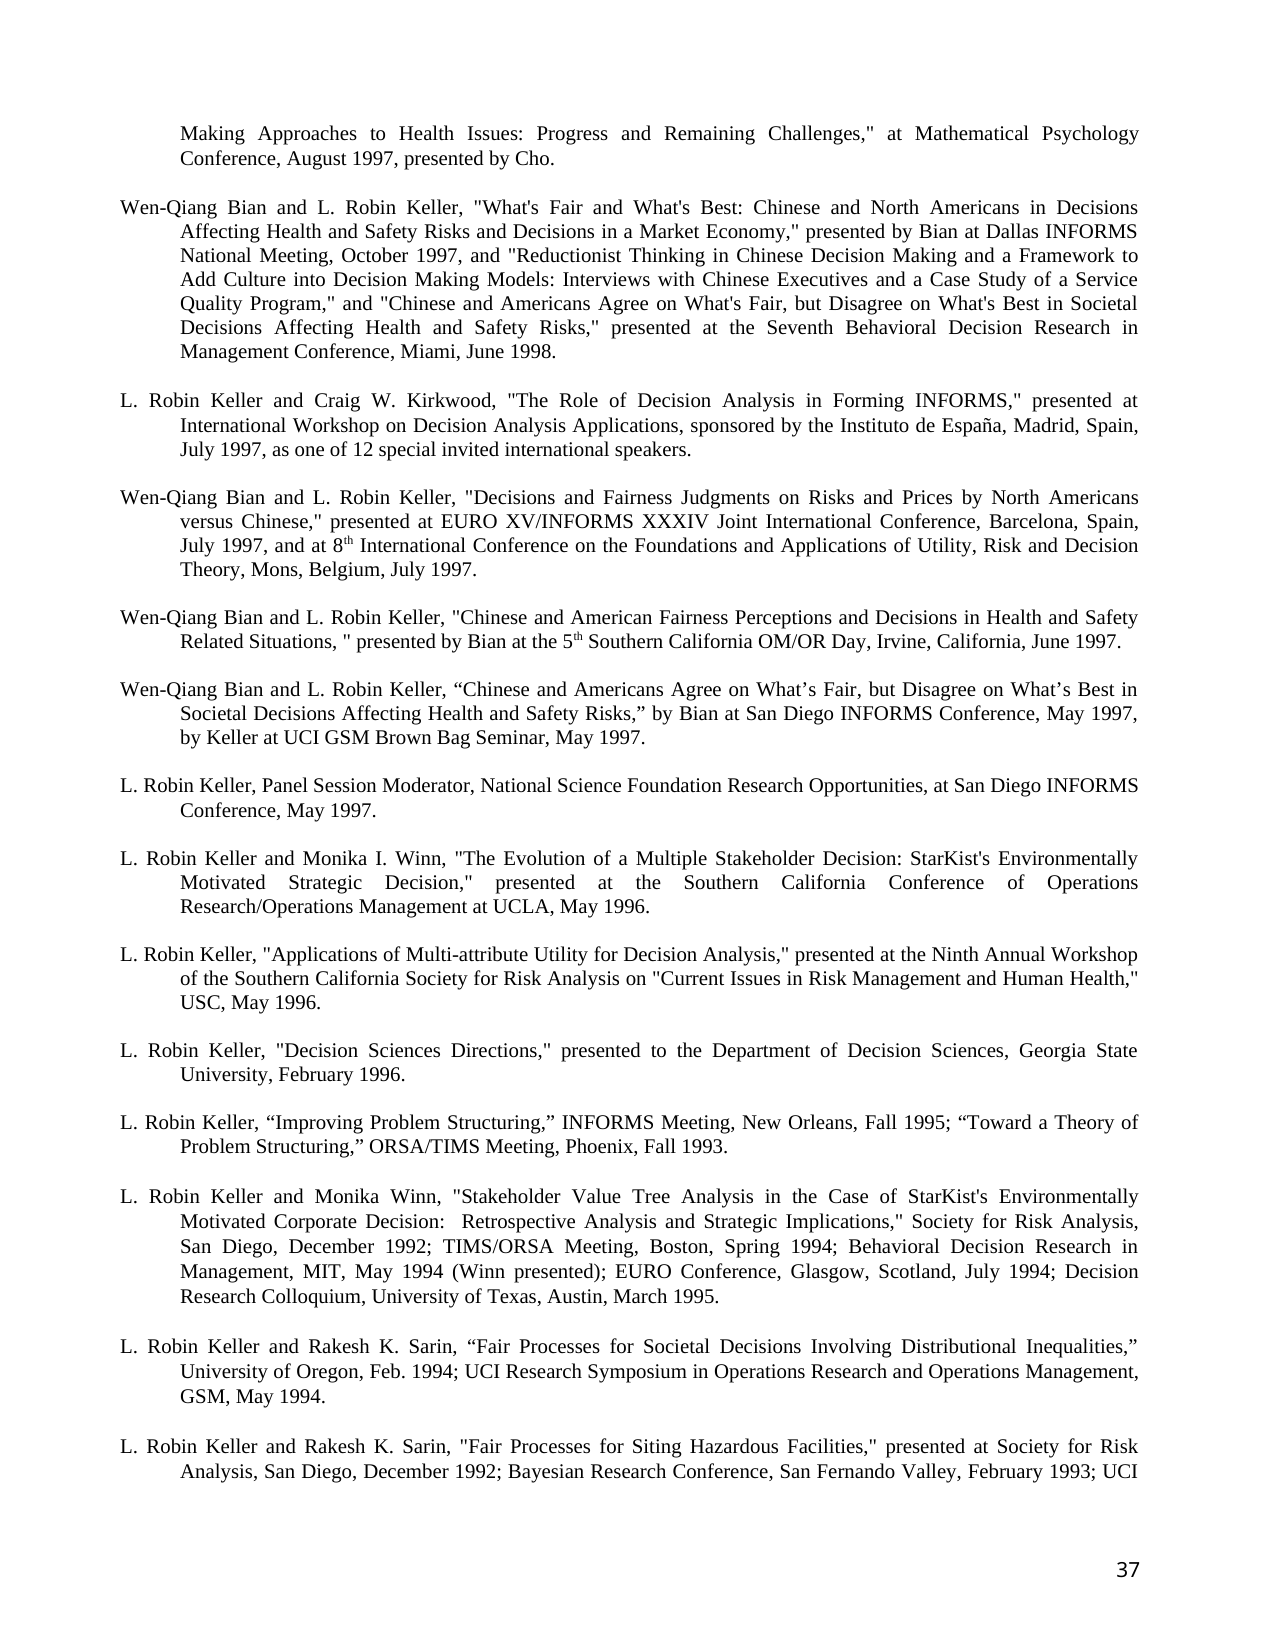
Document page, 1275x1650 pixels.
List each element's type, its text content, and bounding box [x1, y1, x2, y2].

text L. Robin Keller, Panel Session Moderator, National Science Foundation Research Opportunities, at San Diego INFORMS Conference, May 1997. [120, 773, 1140, 822]
text L. Robin Keller and Rakesh K. Sarin, “Fair Processes for Societal Decisions Involving Distributional Inequalities,” University of Oregon, Feb. 1994; UCI Research Symposium in Operations Research and Operations Management, GSM, May 1994. [120, 1333, 1140, 1408]
text L. Robin Keller, "Applications of Multi-attribute Utility for Decision Analysis," presented at the Ninth Annual Workshop of the Southern California Society for Risk Analysis on "Current Issues in Risk Management and Human Health," USC, May 1996. [120, 942, 1140, 1014]
text Wen-Qiang Bian and L. Robin Keller, “Chinese and Americans Agree on What’s Fair, but Disagree on What’s Best in Societal Decisions Affecting Health and Safety Risks,” by Bian at San Diego INFORMS Conference, May 1997, by Keller at UCI GSM Brown Bag Seminar, May 1997. [120, 677, 1140, 749]
text Wen-Qiang Bian and L. Robin Keller, "Chinese and American Fairness Perceptions and Decisions in Health and Safety Related Situations, " presented by Bian at the 5th Southern California OM/OR Day, Irvine, California, June 1997. [120, 605, 1140, 653]
text Wen-Qiang Bian and L. Robin Keller, "What's Fair and What's Best: Chinese and North Americans in Decisions Affecting Health and Safety Risks and Decisions in a Market Economy," presented by Bian at Dallas INFORMS National Meeting, October 1997, and "Reductionist Thinking in Chinese Decision Making and a Framework to Add Culture into Decision Making Models: Interviews with Chinese Executives and a Case Study of a Service Quality Program," and "Chinese and Americans Agree on What's Fair, but Disagree on What's Best in Societal Decisions Affecting Health and Safety Risks," presented at the Seventh Behavioral Decision Research in Management Conference, Miami, June 1998. [120, 195, 1140, 363]
text L. Robin Keller and Monika Winn, "Stakeholder Value Tree Analysis in the Case of StarKist's Environmentally Motivated Corporate Decision: Retrospective Analysis and Strategic Implications," Society for Risk Analysis, San Diego, December 1992; TIMS/ORSA Meeting, Boston, Spring 1994; Behavioral Decision Research in Management, MIT, May 1994 (Winn presented); EURO Conference, Glasgow, Scotland, July 1994; Decision Research Colloquium, University of Texas, Austin, March 1995. [120, 1183, 1140, 1308]
text Wen-Qiang Bian and L. Robin Keller, "Decisions and Fairness Judgments on Risks and Prices by North Americans versus Chinese," presented at EURO XV/INFORMS XXXIV Joint International Conference, Barcelona, Spain, July 1997, and at 8th International Conference on the Foundations and Applications of Utility, Risk and Decision Theory, Mons, Belgium, July 1997. [120, 485, 1140, 581]
text L. Robin Keller, "Decision Sciences Directions," presented to the Department of Decision Sciences, Georgia State University, February 1996. [120, 1038, 1140, 1086]
text L. Robin Keller and Craig W. Kirkwood, "The Role of Decision Analysis in Forming INFORMS," presented at International Workshop on Decision Analysis Applications, sponsored by the Instituto de España, Madrid, Spain, July 1997, as one of 12 special invited international speakers. [120, 388, 1140, 461]
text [120, 1433, 1140, 1483]
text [120, 120, 1140, 170]
text L. Robin Keller and Monika I. Winn, "The Evolution of a Multiple Stakeholder Decision: StarKist's Environmentally Motivated Strategic Decision," presented at the Southern California Conference of Operations Research/Operations Management at UCLA, May 1996. [120, 846, 1140, 918]
text L. Robin Keller, “Improving Problem Structuring,” INFORMS Meeting, New Orleans, Fall 1995; “Toward a Theory of Problem Structuring,” ORSA/TIMS Meeting, Phoenix, Fall 1993. [120, 1110, 1140, 1158]
